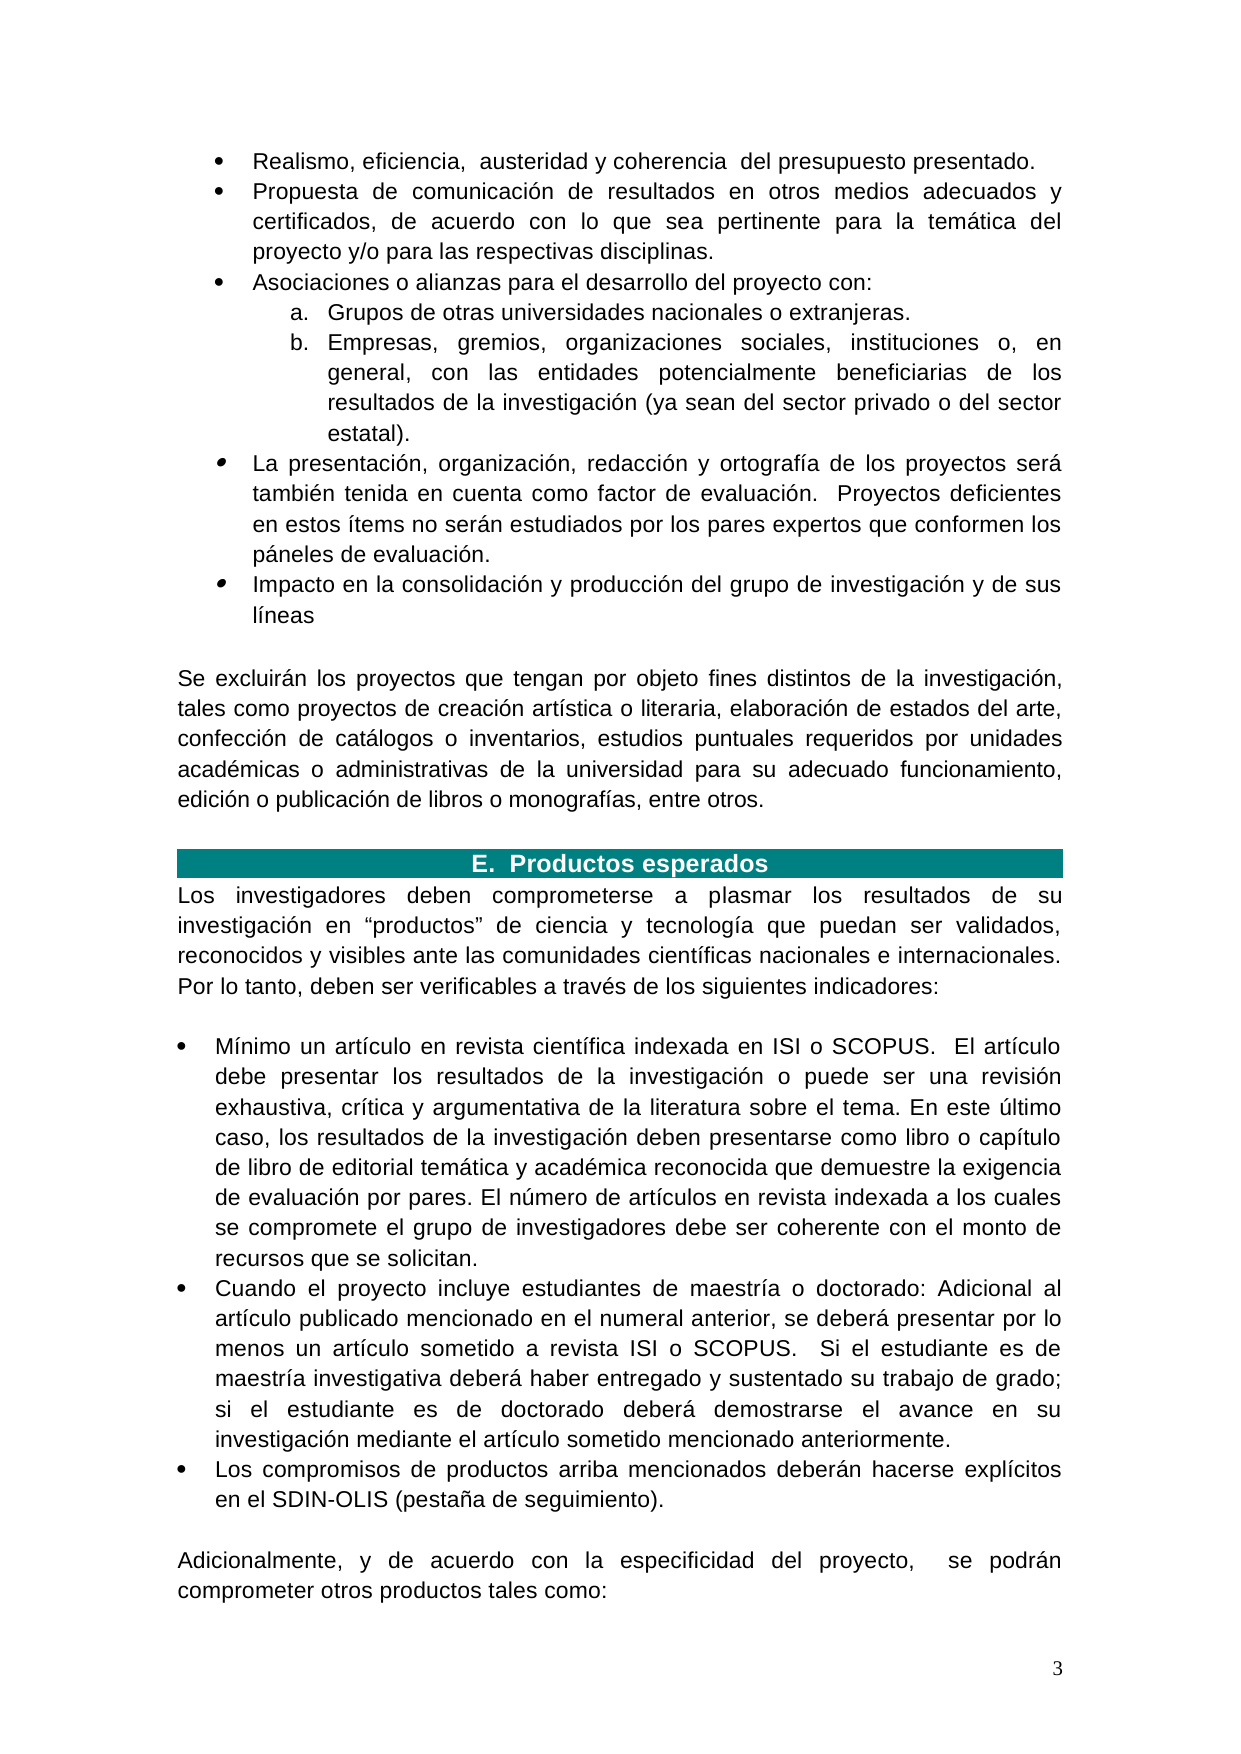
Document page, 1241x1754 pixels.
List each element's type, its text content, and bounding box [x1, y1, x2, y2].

list Mínimo un artículo en revista científica indexada en ISI o SCOPUS. El artículo debe presentar los resultados de la investigación o puede ser una revisión exhaustiva, crítica y argumentativa de la literatura sobre el tema. En este último caso, los resultados de la investigación deben presentarse como libro o capítulo de libro de editorial temática y académica reconocida que demuestre la exigencia de evaluación por pares. El número de artículos en revista indexada a los cuales se compromete el grupo de investigadores debe ser coherente con el monto de recursos que se solicitan. [177, 1033, 1063, 1271]
list Asociaciones o alianzas para el desarrollo del proyecto con: [215, 268, 1063, 295]
list Empresas, gremios, organizaciones sociales, instituciones o, en general, con las entidades potencialmente beneficiarias de los resultados de la investigación (ya sean del sector privado o del sector estatal). [290, 329, 1063, 446]
list Cuando el proyecto incluye estudiantes de maestría o doctorado: Adicional al artículo publicado mencionado en el numeral anterior, se deberá presentar por lo menos un artículo sometido a revista ISI o SCOPUS. Si el estudiante es de maestría investigativa deberá haber entregado y sustentado su trabajo de grado; si el estudiante es de doctorado deberá demostrarse el avance en su investigación mediante el artículo sometido mencionado anteriormente. [177, 1275, 1063, 1452]
subtitle E. Productos esperados [177, 849, 1063, 878]
list Los compromisos de productos arriba mencionados deberán hacerse explícitos en el SDIN-OLIS (pestaña de seguimiento). [177, 1456, 1063, 1513]
list Realismo, eficiencia, austeridad y coherencia del presupuesto presentado. [215, 148, 1063, 174]
text Adicionalmente, y de acuerdo con la especificidad del proyecto, se podrán comprometer otros productos tales como: [177, 1547, 1063, 1603]
list Grupos de otras universidades nacionales o extranjeras. [290, 299, 1063, 325]
list La presentación, organización, redacción y ortografía de los proyectos será también tenida en cuenta como factor de evaluación. Proyectos deficientes en estos ítems no serán estudiados por los pares expertos que conformen los páneles de evaluación. [215, 450, 1063, 567]
text Se excluirán los proyectos que tengan por objeto fines distintos de la investigación, tales como proyectos de creación artística o literaria, elaboración de estados del arte, confección de catálogos o inventarios, estudios puntuales requeridos por unidades académicas o administrativas de la universidad para su adecuado funcionamiento, edición o publicación de libros o monografías, entre otros. [177, 665, 1063, 812]
list Impacto en la consolidación y producción del grupo de investigación y de sus líneas [215, 571, 1063, 628]
list Propuesta de comunicación de resultados en otros medios adecuados y certificados, de acuerdo con lo que sea pertinente para la temática del proyecto y/o para las respectivas disciplinas. [215, 178, 1063, 264]
text Los investigadores deben comprometerse a plasmar los resultados de su investigación en “productos” de ciencia y tecnología que puedan ser validados, reconocidos y visibles ante las comunidades científicas nacionales e internacionales. Por lo tanto, deben ser verificables a través de los siguientes indicadores: [177, 882, 1063, 999]
